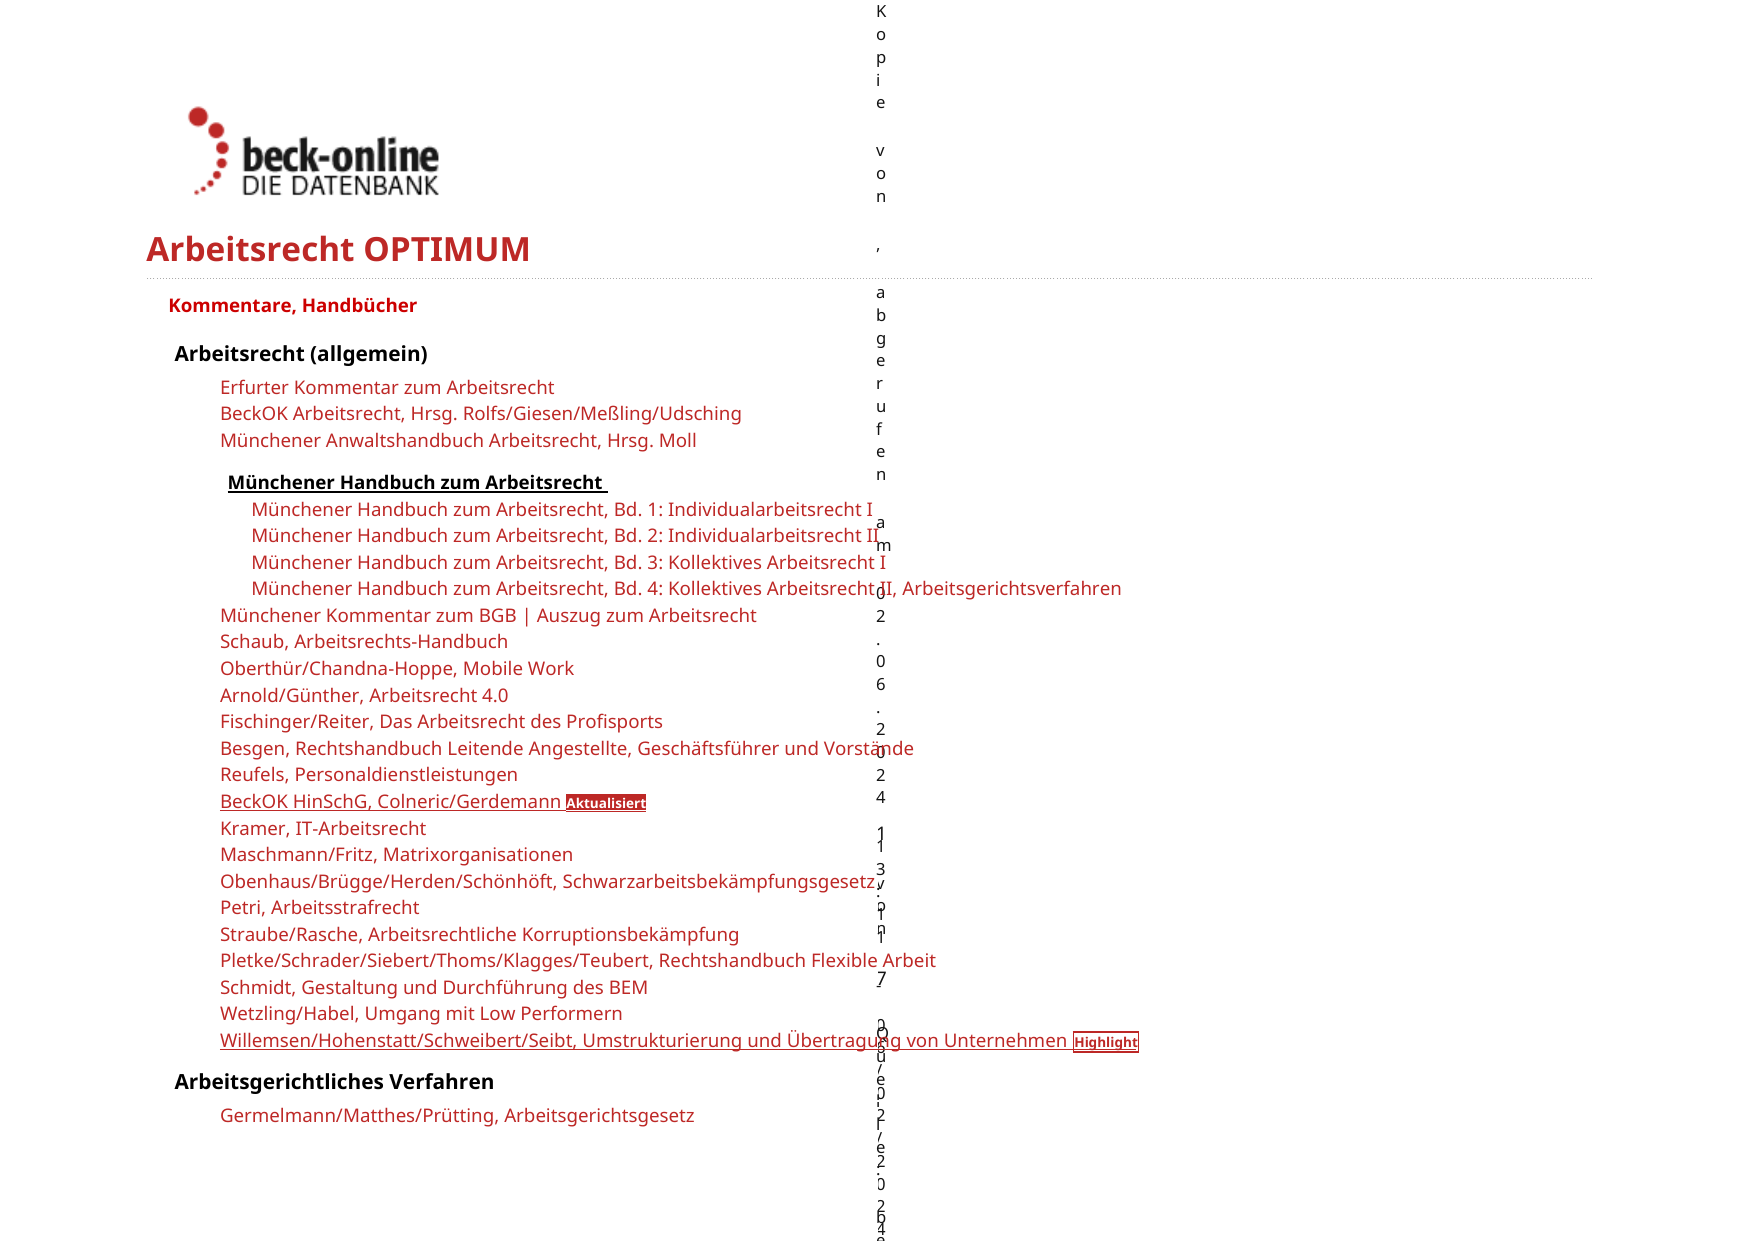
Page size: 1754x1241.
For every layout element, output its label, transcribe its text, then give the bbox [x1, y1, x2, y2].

text Kommentare, Handbücher [168, 292, 1570, 318]
text Wetzling/​Habel, Umgang mit Low Performern [199, 1000, 1566, 1026]
text Maschmann/​Fritz, Matrixorganisationen [199, 840, 1566, 867]
text Germelmann/​Matthes/​Prütting, Arbeitsgerichtsgesetz [220, 1102, 1566, 1128]
text Obenhaus/​Brügge/​Herden/​Schönhöft, Schwarzarbeitsbekämpfungsgesetz [199, 867, 1566, 893]
text Schmidt, Gestaltung und Durchführung des BEM [199, 973, 1566, 1000]
text Arbeitsgerichtliches Verfahren [168, 1053, 1564, 1100]
text Willemsen/​Hohenstatt/​Schweibert/​Seibt, Umstrukturierung und Übertragung von Unternehmen Highlight [199, 1026, 1566, 1053]
text Arnold/​Günther, Arbeitsrecht 4.0 [199, 681, 1566, 707]
text Pletke/​Schrader/​Siebert/​Thoms/​Klagges/​Teubert, Rechtshandbuch Flexible Arbeit [199, 947, 1566, 973]
text Fischinger/​Reiter, Das Arbeitsrecht des Profisports [199, 707, 1566, 734]
text Petri, Arbeitsstrafrecht [199, 893, 1566, 920]
text Besgen, Rechtshandbuch Leitende Angestellte, Geschäftsführer und Vorstände [199, 734, 1566, 761]
title Arbeitsrecht OPTIMUM [146, 219, 1592, 279]
text Arbeitsrecht (allgemein) [168, 324, 1564, 372]
text BeckOK HinSchG, Colneric/​Gerdemann Aktualisiert [199, 787, 1566, 814]
text Oberthür/​Chandna-Hoppe, Mobile Work [199, 654, 1566, 681]
text Schaub, Arbeitsrechts-Handbuch [199, 628, 1566, 654]
text BeckOK Arbeitsrecht, Hrsg. Rolfs/​Giesen/​Meßling/​Udsching [199, 400, 1566, 426]
text Münchener Handbuch zum Arbeitsrecht, Bd. 2: Individualarbeitsrecht II [230, 522, 1566, 548]
text Kramer, IT-Arbeitsrecht [199, 814, 1566, 840]
text Münchener Handbuch zum Arbeitsrecht [198, 468, 1566, 495]
text Münchener Kommentar zum BGB | Auszug zum Arbeitsrecht [199, 601, 1566, 628]
text Münchener Handbuch zum Arbeitsrecht, Bd. 3: Kollektives Arbeitsrecht I [230, 548, 1566, 575]
text Münchener Handbuch zum Arbeitsrecht, Bd. 1: Individualarbeitsrecht I [251, 495, 1566, 522]
text Straube/​Rasche, Arbeitsrechtliche Korruptionsbekämpfung [199, 920, 1566, 947]
text Münchener Anwaltshandbuch Arbeitsrecht, Hrsg. Moll [199, 426, 1566, 453]
text Reufels, Personaldienstleistungen [199, 761, 1566, 787]
text Münchener Handbuch zum Arbeitsrecht, Bd. 4: Kollektives Arbeitsrecht II, Arbeitsgerichtsverfahren [230, 575, 1566, 601]
text Erfurter Kommentar zum Arbeitsrecht [220, 373, 1566, 400]
